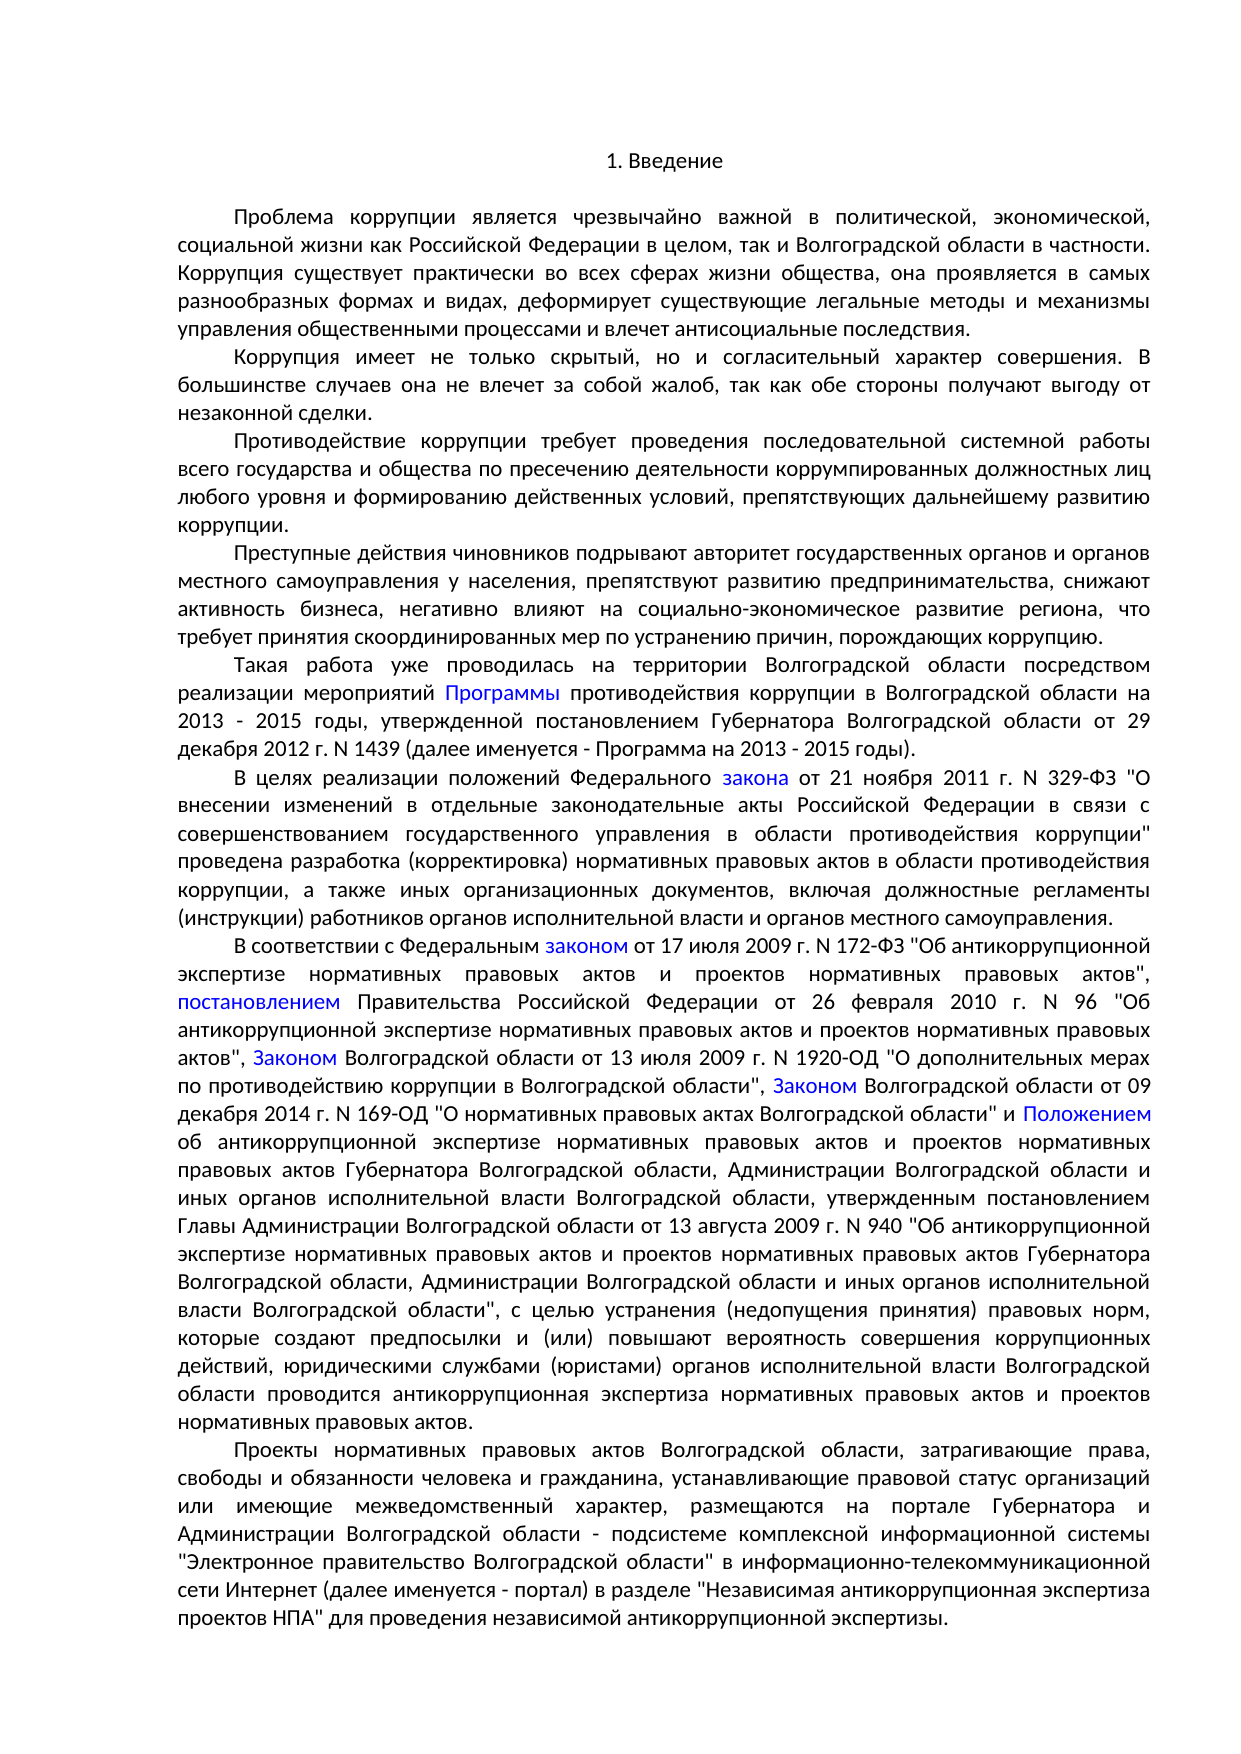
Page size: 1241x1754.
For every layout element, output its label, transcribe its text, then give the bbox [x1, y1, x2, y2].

text Противодействие коррупции требует проведения последовательной системной работы всего государства и общества по пресечению деятельности коррумпированных должностных лиц любого уровня и формированию действенных условий, препятствующих дальнейшему развитию коррупции. [177, 426, 1152, 538]
text В соответствии с Федеральным законом от 17 июля 2009 г. N 172-ФЗ "Об антикоррупционной экспертизе нормативных правовых актов и проектов нормативных правовых актов", постановлением Правительства Российской Федерации от 26 февраля 2010 г. N 96 "Об антикоррупционной экспертизе нормативных правовых актов и проектов нормативных правовых актов", Законом Волгоградской области от 13 июля 2009 г. N 1920-ОД "О дополнительных мерах по противодействию коррупции в Волгоградской области", Законом Волгоградской области от 09 декабря 2014 г. N 169-ОД "О нормативных правовых актах Волгоградской области" и Положением об антикоррупционной экспертизе нормативных правовых актов и проектов нормативных правовых актов Губернатора Волгоградской области, Администрации Волгоградской области и иных органов исполнительной власти Волгоградской области, утвержденным постановлением Главы Администрации Волгоградской области от 13 августа 2009 г. N 940 "Об антикоррупционной экспертизе нормативных правовых актов и проектов нормативных правовых актов Губернатора Волгоградской области, Администрации Волгоградской области и иных органов исполнительной власти Волгоградской области", с целью устранения (недопущения принятия) правовых норм, которые создают предпосылки и (или) повышают вероятность совершения коррупционных действий, юридическими службами (юристами) органов исполнительной власти Волгоградской области проводится антикоррупционная экспертиза нормативных правовых актов и проектов нормативных правовых актов. [177, 931, 1152, 1435]
text Преступные действия чиновников подрывают авторитет государственных органов и органов местного самоуправления у населения, препятствуют развитию предпринимательства, снижают активность бизнеса, негативно влияют на социально-экономическое развитие региона, что требует принятия скоординированных мер по устранению причин, порождающих коррупцию. [177, 538, 1152, 651]
text Коррупция имеет не только скрытый, но и согласительный характер совершения. В большинстве случаев она не влечет за собой жалоб, так как обе стороны получают выгоду от незаконной сделки. [177, 342, 1152, 426]
text 1. Введение [177, 146, 1152, 174]
text Такая работа уже проводилась на территории Волгоградской области посредством реализации мероприятий Программы противодействия коррупции в Волгоградской области на 2013 - 2015 годы, утвержденной постановлением Губернатора Волгоградской области от 29 декабря 2012 г. N 1439 (далее именуется - Программа на 2013 - 2015 годы). [177, 651, 1152, 763]
text Проекты нормативных правовых актов Волгоградской области, затрагивающие права, свободы и обязанности человека и гражданина, устанавливающие правовой статус организаций или имеющие межведомственный характер, размещаются на портале Губернатора и Администрации Волгоградской области - подсистеме комплексной информационной системы "Электронное правительство Волгоградской области" в информационно-телекоммуникационной сети Интернет (далее именуется - портал) в разделе "Независимая антикоррупционная экспертиза проектов НПА" для проведения независимой антикоррупционной экспертизы. [177, 1435, 1152, 1631]
text В целях реализации положений Федерального закона от 21 ноября 2011 г. N 329-ФЗ "О внесении изменений в отдельные законодательные акты Российской Федерации в связи с совершенствованием государственного управления в области противодействия коррупции" проведена разработка (корректировка) нормативных правовых актов в области противодействия коррупции, а также иных организационных документов, включая должностные регламенты (инструкции) работников органов исполнительной власти и органов местного самоуправления. [177, 763, 1152, 931]
text Проблема коррупции является чрезвычайно важной в политической, экономической, социальной жизни как Российской Федерации в целом, так и Волгоградской области в частности. Коррупция существует практически во всех сферах жизни общества, она проявляется в самых разнообразных формах и видах, деформирует существующие легальные методы и механизмы управления общественными процессами и влечет антисоциальные последствия. [177, 202, 1152, 342]
